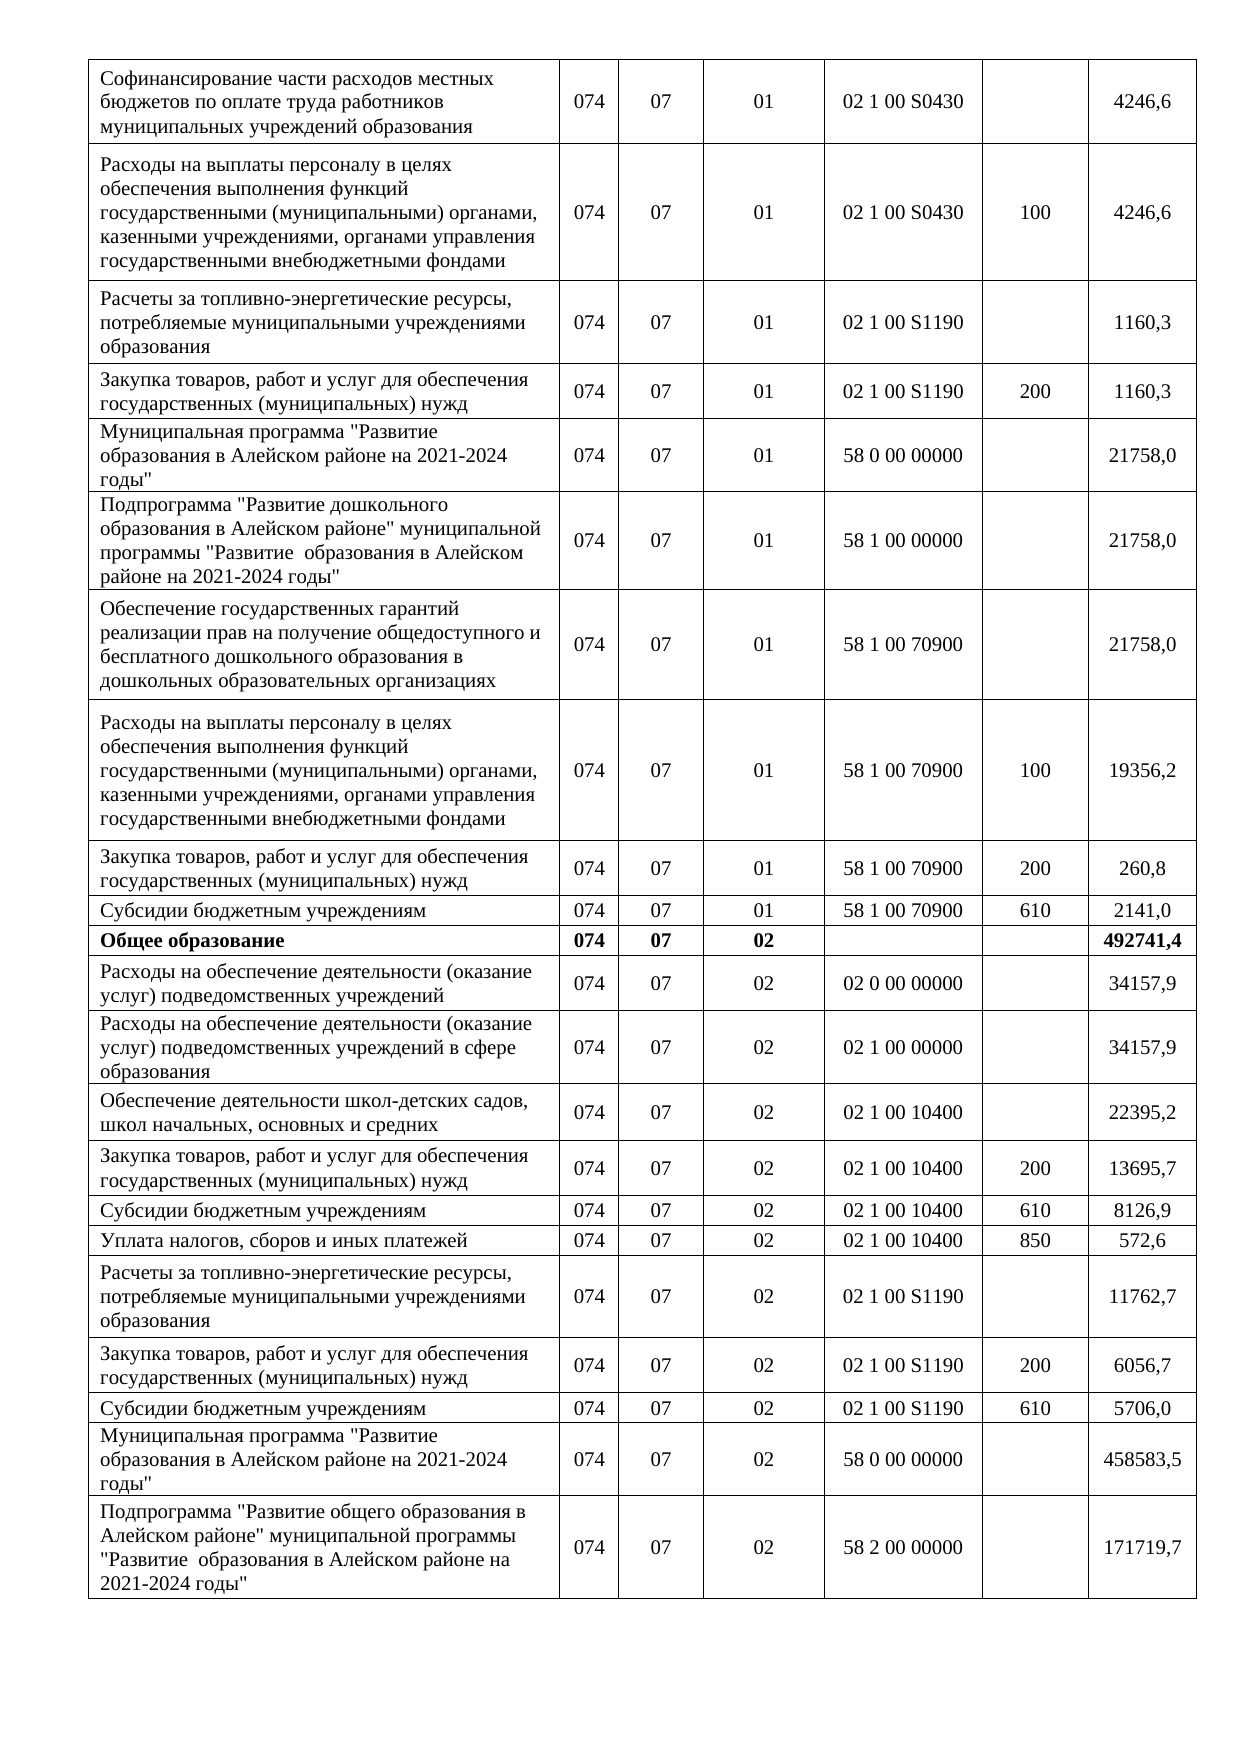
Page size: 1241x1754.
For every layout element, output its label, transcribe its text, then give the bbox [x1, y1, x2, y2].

table_cell Субсидии бюджетным учреждениям [89, 896, 559, 925]
table_cell [983, 60, 1088, 143]
table_cell Расходы на обеспечение деятельности (оказание услуг) подведомственных учреждений в сфере образования [89, 1011, 559, 1083]
table_cell Муниципальная программа "Развитие образования в Алейском районе на 2021-2024 годы" [89, 1423, 559, 1495]
table_cell 02 [704, 1196, 824, 1224]
table_cell 07 [619, 492, 703, 588]
table_cell Уплата налогов, сборов и иных платежей [89, 1226, 559, 1254]
table_cell 02 1 00 S0430 [825, 60, 982, 143]
table_cell 02 1 00 10400 [825, 1196, 982, 1224]
table_cell 8126,9 [1089, 1196, 1196, 1224]
table_cell 1160,3 [1089, 364, 1196, 418]
table_cell 01 [704, 281, 824, 363]
table_cell 19356,2 [1089, 700, 1196, 840]
table_cell 07 [619, 926, 703, 955]
table_cell 074 [560, 1011, 618, 1083]
table_cell Субсидии бюджетным учреждениям [89, 1196, 559, 1224]
table_cell 074 [560, 281, 618, 363]
table_cell 02 1 00 10400 [825, 1084, 982, 1139]
table_cell 1160,3 [1089, 281, 1196, 363]
table_cell 21758,0 [1089, 419, 1196, 491]
table_cell 6056,7 [1089, 1338, 1196, 1392]
table_cell 02 1 00 S1190 [825, 364, 982, 418]
table_cell 07 [619, 1141, 703, 1194]
table_cell 458583,5 [1089, 1423, 1196, 1495]
table_cell 100 [983, 144, 1088, 280]
table_cell 074 [560, 1256, 618, 1337]
table_cell [983, 1011, 1088, 1083]
table_cell Закупка товаров, работ и услуг для обеспечения государственных (муниципальных) нужд [89, 364, 559, 418]
table_cell 074 [560, 144, 618, 280]
table_cell 074 [560, 1141, 618, 1194]
table_cell 610 [983, 1393, 1088, 1422]
table_cell 02 [704, 1141, 824, 1194]
table_cell 07 [619, 60, 703, 143]
table_cell 58 2 00 00000 [825, 1496, 982, 1598]
table_cell Обеспечение государственных гарантий реализации прав на получение общедоступного и бесплатного дошкольного образования в дошкольных образовательных организациях [89, 590, 559, 699]
table_cell 07 [619, 1084, 703, 1139]
table_cell 07 [619, 1226, 703, 1254]
table_cell 58 1 00 00000 [825, 492, 982, 588]
table_cell 07 [619, 1423, 703, 1495]
table_cell 58 1 00 70900 [825, 590, 982, 699]
table_cell 21758,0 [1089, 590, 1196, 699]
table_cell [983, 492, 1088, 588]
table_cell 074 [560, 60, 618, 143]
table_cell Расчеты за топливно-энергетические ресурсы, потребляемые муниципальными учреждениями образования [89, 1256, 559, 1337]
table_cell 074 [560, 364, 618, 418]
table_cell 07 [619, 841, 703, 895]
table_cell 13695,7 [1089, 1141, 1196, 1194]
table_cell 07 [619, 419, 703, 491]
table_cell 01 [704, 590, 824, 699]
table_cell 610 [983, 1196, 1088, 1224]
table_cell 200 [983, 1338, 1088, 1392]
table_cell [983, 1423, 1088, 1495]
table_cell 074 [560, 841, 618, 895]
table_cell 22395,2 [1089, 1084, 1196, 1139]
table_cell 07 [619, 364, 703, 418]
table_cell 02 [704, 1256, 824, 1337]
table_cell Обеспечение деятельности школ-детских садов, школ начальных, основных и средних [89, 1084, 559, 1139]
table_cell 260,8 [1089, 841, 1196, 895]
table_cell 02 1 00 S1190 [825, 281, 982, 363]
table_cell 850 [983, 1226, 1088, 1254]
table_cell 02 [704, 1393, 824, 1422]
table_cell 11762,7 [1089, 1256, 1196, 1337]
table_cell 492741,4 [1089, 926, 1196, 955]
table_cell 07 [619, 1196, 703, 1224]
table_cell 07 [619, 281, 703, 363]
table_cell 074 [560, 1084, 618, 1139]
table_cell 02 [704, 1226, 824, 1254]
table_cell 200 [983, 841, 1088, 895]
table_cell 074 [560, 590, 618, 699]
table_cell 02 1 00 S0430 [825, 144, 982, 280]
table_cell Расчеты за топливно-энергетические ресурсы, потребляемые муниципальными учреждениями образования [89, 281, 559, 363]
table_cell Субсидии бюджетным учреждениям [89, 1393, 559, 1422]
table_cell [983, 281, 1088, 363]
table_cell 07 [619, 144, 703, 280]
table_cell [983, 926, 1088, 955]
table_cell 074 [560, 1423, 618, 1495]
table_cell [983, 1496, 1088, 1598]
table_cell 07 [619, 1256, 703, 1337]
table_cell [983, 1256, 1088, 1337]
table_cell 4246,6 [1089, 144, 1196, 280]
table_cell 07 [619, 700, 703, 840]
table_cell 07 [619, 1011, 703, 1083]
table_cell Подпрограмма "Развитие общего образования в Алейском районе" муниципальной программы "Развитие образования в Алейском районе на 2021-2024 годы" [89, 1496, 559, 1598]
table_cell 610 [983, 896, 1088, 925]
table_cell 07 [619, 1338, 703, 1392]
table_cell 074 [560, 419, 618, 491]
table_cell 58 0 00 00000 [825, 419, 982, 491]
table_cell [825, 926, 982, 955]
table_cell 074 [560, 700, 618, 840]
table_cell 02 1 00 S1190 [825, 1256, 982, 1337]
table_cell 200 [983, 1141, 1088, 1194]
table_cell 58 1 00 70900 [825, 896, 982, 925]
table_cell 02 0 00 00000 [825, 956, 982, 1010]
table_cell 21758,0 [1089, 492, 1196, 588]
table_cell 572,6 [1089, 1226, 1196, 1254]
table_cell 01 [704, 419, 824, 491]
table_cell 58 0 00 00000 [825, 1423, 982, 1495]
table_cell 58 1 00 70900 [825, 841, 982, 895]
table_cell 5706,0 [1089, 1393, 1196, 1422]
table_cell 074 [560, 492, 618, 588]
table_cell 074 [560, 1196, 618, 1224]
table_cell 074 [560, 1393, 618, 1422]
table_cell 074 [560, 926, 618, 955]
table_cell 01 [704, 60, 824, 143]
table_cell 4246,6 [1089, 60, 1196, 143]
table_cell [983, 956, 1088, 1010]
table_cell 07 [619, 590, 703, 699]
table_cell [983, 1084, 1088, 1139]
table_cell Подпрограмма "Развитие дошкольного образования в Алейском районе" муниципальной программы "Развитие образования в Алейском районе на 2021-2024 годы" [89, 492, 559, 588]
table_cell 100 [983, 700, 1088, 840]
table_cell 58 1 00 70900 [825, 700, 982, 840]
table_cell Муниципальная программа "Развитие образования в Алейском районе на 2021-2024 годы" [89, 419, 559, 491]
table_cell 02 [704, 926, 824, 955]
table_cell 074 [560, 1496, 618, 1598]
table_cell 07 [619, 956, 703, 1010]
table_cell 074 [560, 956, 618, 1010]
table_cell Закупка товаров, работ и услуг для обеспечения государственных (муниципальных) нужд [89, 1141, 559, 1194]
table_cell 02 [704, 1338, 824, 1392]
table_cell 01 [704, 364, 824, 418]
table_cell 01 [704, 492, 824, 588]
table_cell 01 [704, 841, 824, 895]
table_cell 01 [704, 144, 824, 280]
table_cell 074 [560, 1338, 618, 1392]
table_cell 02 [704, 956, 824, 1010]
table_cell 07 [619, 1496, 703, 1598]
table_cell 02 [704, 1496, 824, 1598]
table_cell 02 [704, 1084, 824, 1139]
table_cell 074 [560, 1226, 618, 1254]
table_cell 02 1 00 S1190 [825, 1338, 982, 1392]
table_cell 02 1 00 00000 [825, 1011, 982, 1083]
table_cell 07 [619, 1393, 703, 1422]
table_cell 34157,9 [1089, 956, 1196, 1010]
table_cell 01 [704, 896, 824, 925]
table_cell 02 [704, 1423, 824, 1495]
table_cell Софинансирование части расходов местных бюджетов по оплате труда работников муниципальных учреждений образования [89, 60, 559, 143]
table_cell Закупка товаров, работ и услуг для обеспечения государственных (муниципальных) нужд [89, 841, 559, 895]
table_cell 34157,9 [1089, 1011, 1196, 1083]
table_cell 171719,7 [1089, 1496, 1196, 1598]
table_cell 02 [704, 1011, 824, 1083]
table_cell [983, 590, 1088, 699]
table_cell Расходы на обеспечение деятельности (оказание услуг) подведомственных учреждений [89, 956, 559, 1010]
table_cell 02 1 00 S1190 [825, 1393, 982, 1422]
table_cell Закупка товаров, работ и услуг для обеспечения государственных (муниципальных) нужд [89, 1338, 559, 1392]
table_cell Общее образование [89, 926, 559, 955]
table_cell 074 [560, 896, 618, 925]
table_cell 07 [619, 896, 703, 925]
table_cell 02 1 00 10400 [825, 1141, 982, 1194]
table_cell 200 [983, 364, 1088, 418]
table_cell 01 [704, 700, 824, 840]
table_cell [983, 419, 1088, 491]
table_cell 2141,0 [1089, 896, 1196, 925]
table_cell 02 1 00 10400 [825, 1226, 982, 1254]
